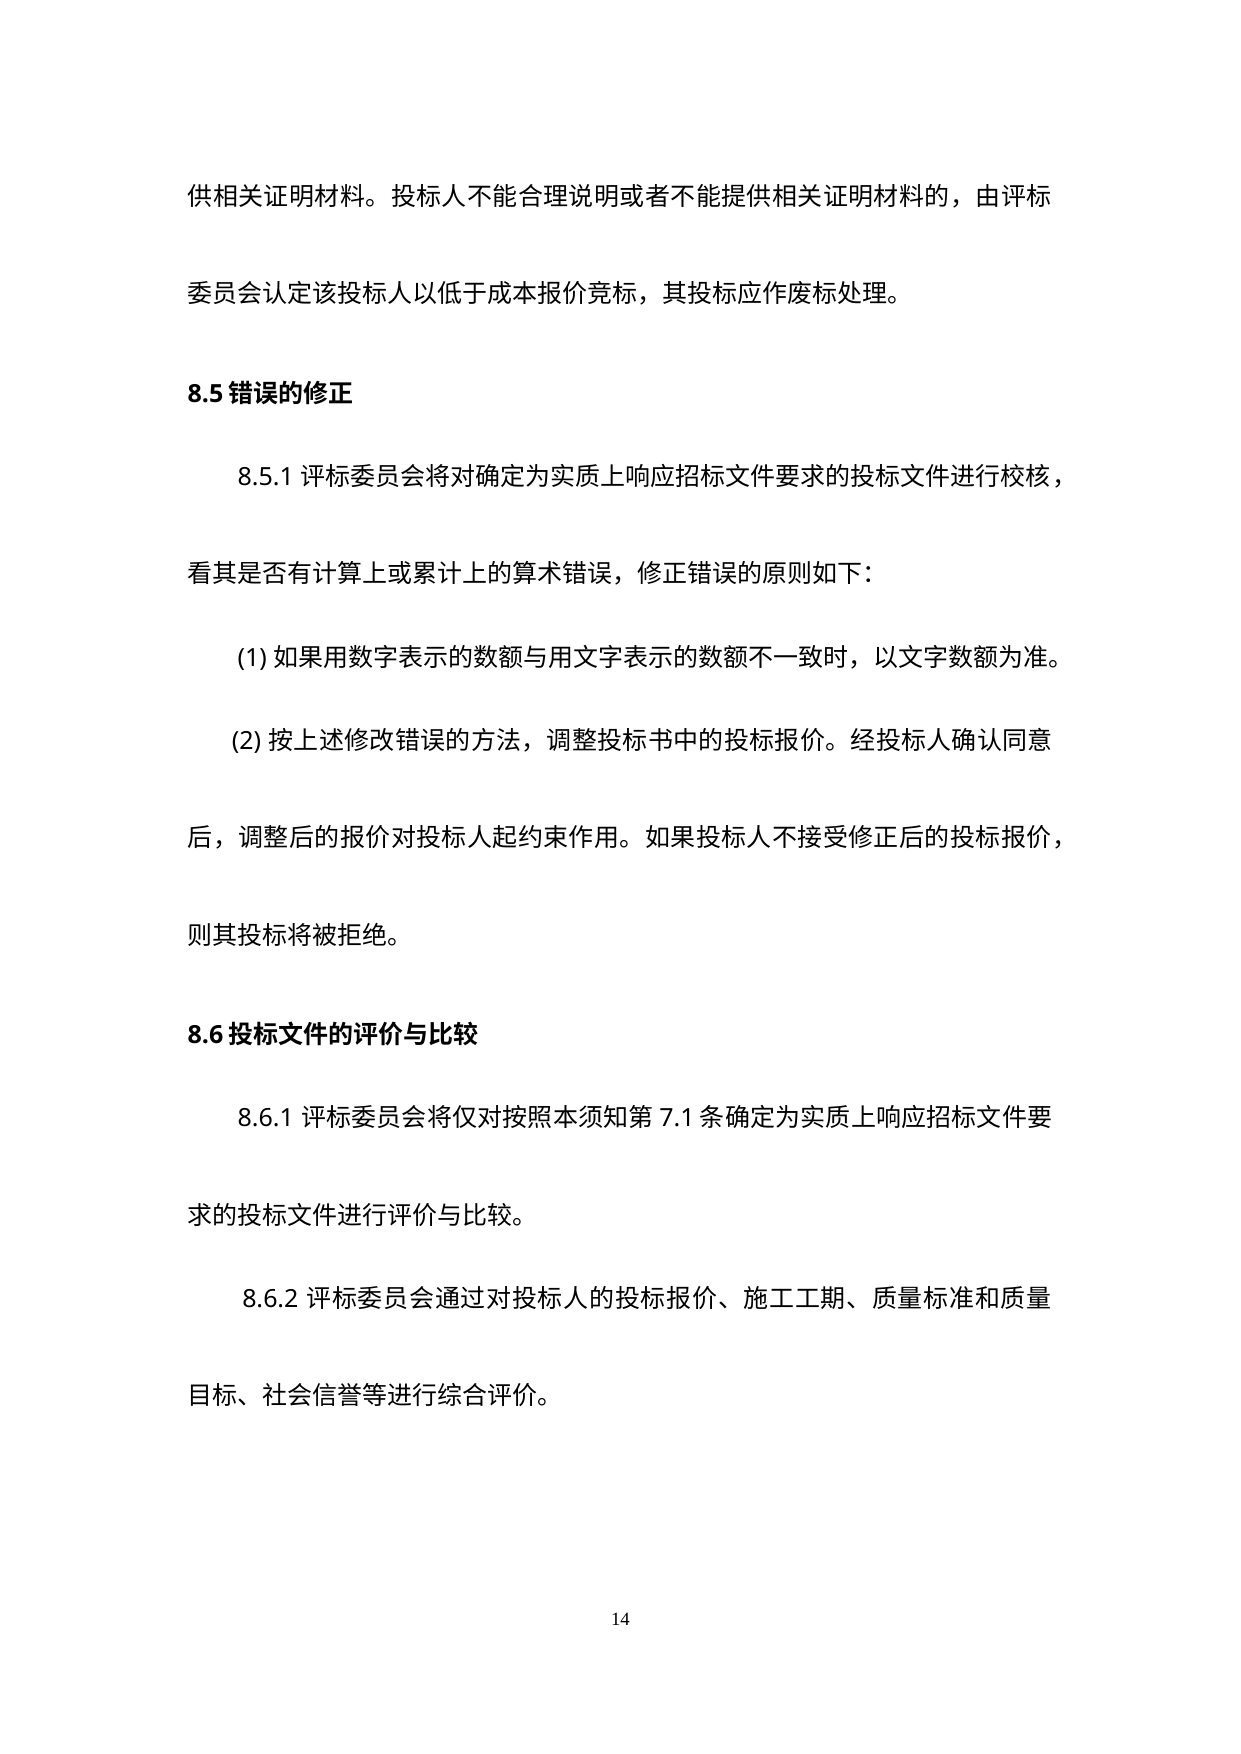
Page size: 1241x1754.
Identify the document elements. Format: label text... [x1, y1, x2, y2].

text (2) 按上述修改错误的方法，调整投标书中的投标报价。经投标人确认同意后，调整后的报价对投标人起约束作用。如果投标人不接受修正后的投标报价，则其投标将被拒绝。 [187, 706, 1053, 966]
text 8.5.1 评标委员会将对确定为实质上响应招标文件要求的投标文件进行校核，看其是否有计算上或累计上的算术错误，修正错误的原则如下： [187, 442, 1053, 604]
text 8.6投标文件的评价与比较 [187, 1000, 1053, 1065]
text 8.6.1 评标委员会将仅对按照本须知第7.1条确定为实质上响应招标文件要求的投标文件进行评价与比较。 [187, 1083, 1053, 1246]
text 8.6.2 评标委员会通过对投标人的投标报价、施工工期、质量标准和质量目标、社会信誉等进行综合评价。 [187, 1264, 1053, 1426]
text (1) 如果用数字表示的数额与用文字表示的数额不一致时，以文字数额为准。 [187, 623, 1053, 688]
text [187, 162, 1053, 324]
text 8.5错误的修正 [187, 359, 1053, 424]
